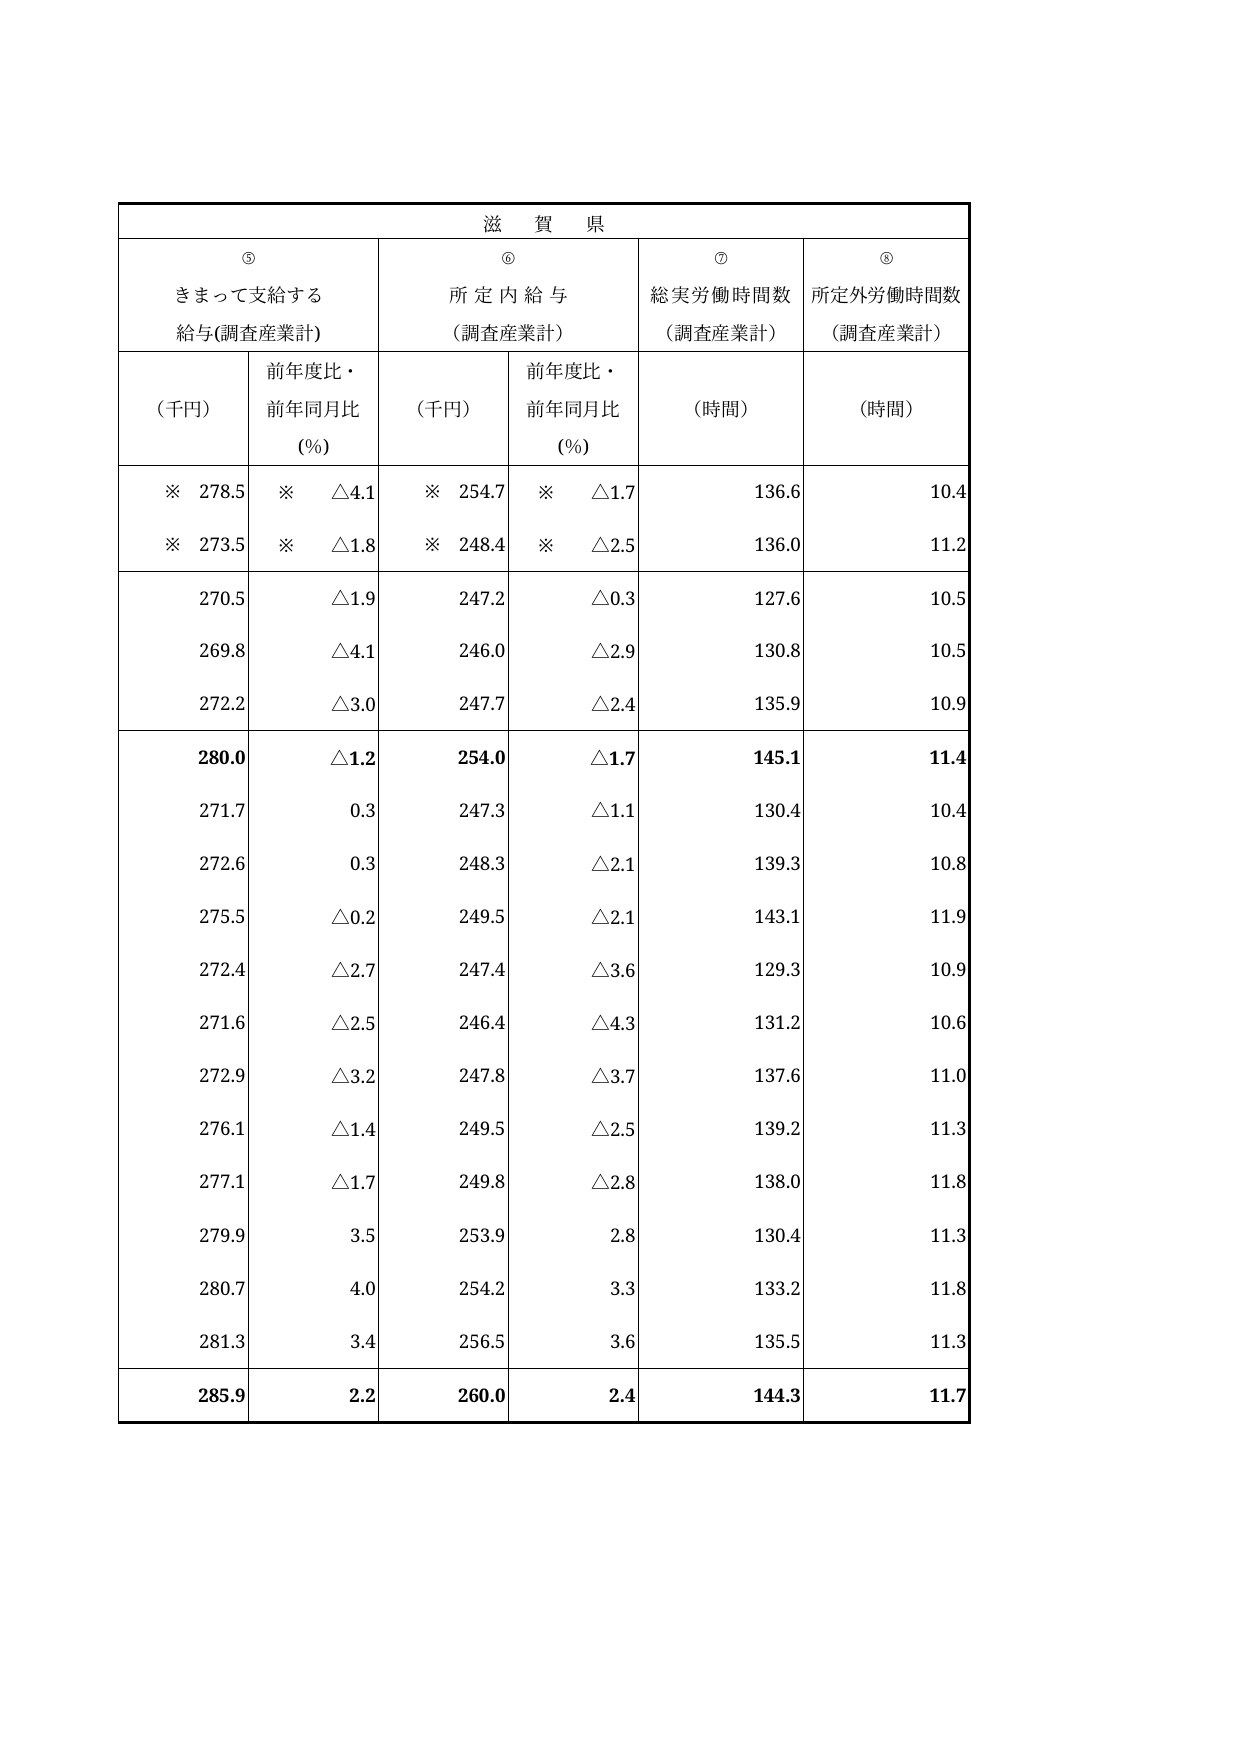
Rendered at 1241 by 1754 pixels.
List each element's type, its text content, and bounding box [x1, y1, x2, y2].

table_cell （千円） [119, 352, 248, 464]
table_cell 247.4 [379, 943, 508, 996]
table_cell 130.8 [639, 624, 803, 677]
table_cell ※ △4.1 [249, 466, 378, 518]
table_cell △0.3 [509, 572, 638, 624]
table_cell 11.8 [804, 1155, 968, 1208]
table_cell △3.0 [249, 677, 378, 730]
table_cell ⑦ 総実労働時間数 （調査産業計） [639, 239, 803, 351]
table_cell 279.9 [119, 1208, 248, 1261]
table_cell 139.2 [639, 1102, 803, 1155]
table_cell △2.8 [509, 1155, 638, 1208]
table_cell 0.3 [249, 836, 378, 889]
table_cell △2.7 [249, 943, 378, 996]
table_cell 4.0 [249, 1261, 378, 1314]
table_cell 246.4 [379, 996, 508, 1049]
table_cell △1.7 [509, 731, 638, 783]
table_cell 254.0 [379, 731, 508, 783]
table_cell 137.6 [639, 1049, 803, 1102]
table_cell 136.0 [639, 518, 803, 571]
table_cell 272.2 [119, 677, 248, 730]
table_cell 10.5 [804, 624, 968, 677]
table_cell △3.2 [249, 1049, 378, 1102]
table_cell 3.5 [249, 1208, 378, 1261]
table_cell 249.5 [379, 890, 508, 943]
table_cell 254.2 [379, 1261, 508, 1314]
table_cell 271.7 [119, 783, 248, 836]
table_cell △1.7 [249, 1155, 378, 1208]
table_cell 249.8 [379, 1155, 508, 1208]
table_cell 0.3 [249, 783, 378, 836]
table_cell 271.6 [119, 996, 248, 1049]
table_cell △1.2 [249, 731, 378, 783]
table_cell 10.4 [804, 466, 968, 518]
table_cell 3.3 [509, 1261, 638, 1314]
table_cell 256.5 [379, 1315, 508, 1368]
table_cell 133.2 [639, 1261, 803, 1314]
table_header 滋賀県 [119, 205, 968, 237]
table_cell 135.5 [639, 1315, 803, 1368]
table_cell 11.3 [804, 1208, 968, 1261]
table_cell （時間） [804, 352, 968, 464]
table_cell 11.8 [804, 1261, 968, 1314]
table_cell 280.7 [119, 1261, 248, 1314]
table_cell ※ 254.7 [379, 466, 508, 518]
table_cell ⑧ 所定外労働時間数 （調査産業計） [804, 239, 968, 351]
table_cell 前年度比・ 前年同月比 (％) [509, 352, 638, 464]
table_cell 前年度比・ 前年同月比 (％) [249, 352, 378, 464]
table_cell 10.5 [804, 572, 968, 624]
table_cell 272.9 [119, 1049, 248, 1102]
table_cell 145.1 [639, 731, 803, 783]
table_cell 272.6 [119, 836, 248, 889]
table_cell 2.2 [249, 1369, 378, 1421]
table_cell ※ 278.5 [119, 466, 248, 518]
table_cell 260.0 [379, 1369, 508, 1421]
table_cell ※ △2.5 [509, 518, 638, 571]
table_cell 139.3 [639, 836, 803, 889]
table_cell △0.2 [249, 890, 378, 943]
table_cell 10.4 [804, 783, 968, 836]
table_cell 11.9 [804, 890, 968, 943]
table_cell 247.8 [379, 1049, 508, 1102]
table_cell ⑤ きまって支給する 給与(調査産業計) [119, 239, 378, 351]
table_cell △1.9 [249, 572, 378, 624]
table_cell 11.2 [804, 518, 968, 571]
table_cell 10.6 [804, 996, 968, 1049]
table_cell 281.3 [119, 1315, 248, 1368]
table_cell 3.6 [509, 1315, 638, 1368]
table_cell △2.1 [509, 836, 638, 889]
table_cell 11.0 [804, 1049, 968, 1102]
table_cell 130.4 [639, 783, 803, 836]
table_cell △1.4 [249, 1102, 378, 1155]
table_cell △1.1 [509, 783, 638, 836]
table_cell 136.6 [639, 466, 803, 518]
table_cell 247.7 [379, 677, 508, 730]
table_cell 10.8 [804, 836, 968, 889]
table_cell △3.6 [509, 943, 638, 996]
table_cell 269.8 [119, 624, 248, 677]
table_cell ※ △1.8 [249, 518, 378, 571]
table_cell 10.9 [804, 943, 968, 996]
table_cell 11.4 [804, 731, 968, 783]
table_cell 144.3 [639, 1369, 803, 1421]
table_cell 131.2 [639, 996, 803, 1049]
table_cell △3.7 [509, 1049, 638, 1102]
table_cell ※ 248.4 [379, 518, 508, 571]
table_cell 138.0 [639, 1155, 803, 1208]
table_cell △2.5 [509, 1102, 638, 1155]
table_cell 135.9 [639, 677, 803, 730]
table_cell （時間） [639, 352, 803, 464]
table_cell （千円） [379, 352, 508, 464]
table_cell ⑥ 所定内給与 （調査産業計） [379, 239, 638, 351]
table_cell 253.9 [379, 1208, 508, 1261]
table_cell △2.4 [509, 677, 638, 730]
table_cell 270.5 [119, 572, 248, 624]
table_cell 129.3 [639, 943, 803, 996]
table_cell 2.8 [509, 1208, 638, 1261]
table_cell ※ 273.5 [119, 518, 248, 571]
table_cell 275.5 [119, 890, 248, 943]
table_cell 276.1 [119, 1102, 248, 1155]
table_cell 247.3 [379, 783, 508, 836]
table_cell 272.4 [119, 943, 248, 996]
table_cell 11.3 [804, 1102, 968, 1155]
table_cell 277.1 [119, 1155, 248, 1208]
table_cell 11.7 [804, 1369, 968, 1421]
table_cell 3.4 [249, 1315, 378, 1368]
table_cell △2.9 [509, 624, 638, 677]
table_cell ※ △1.7 [509, 466, 638, 518]
table_cell 246.0 [379, 624, 508, 677]
table_cell △4.3 [509, 996, 638, 1049]
table_cell △4.1 [249, 624, 378, 677]
table_cell 10.9 [804, 677, 968, 730]
table_cell 127.6 [639, 572, 803, 624]
table_cell △2.1 [509, 890, 638, 943]
table_cell 247.2 [379, 572, 508, 624]
table_cell 280.0 [119, 731, 248, 783]
table_cell △2.5 [249, 996, 378, 1049]
table_cell 285.9 [119, 1369, 248, 1421]
table_cell 11.3 [804, 1315, 968, 1368]
table_cell 248.3 [379, 836, 508, 889]
table_cell 143.1 [639, 890, 803, 943]
table_cell 130.4 [639, 1208, 803, 1261]
table_cell 249.5 [379, 1102, 508, 1155]
table_cell 2.4 [509, 1369, 638, 1421]
